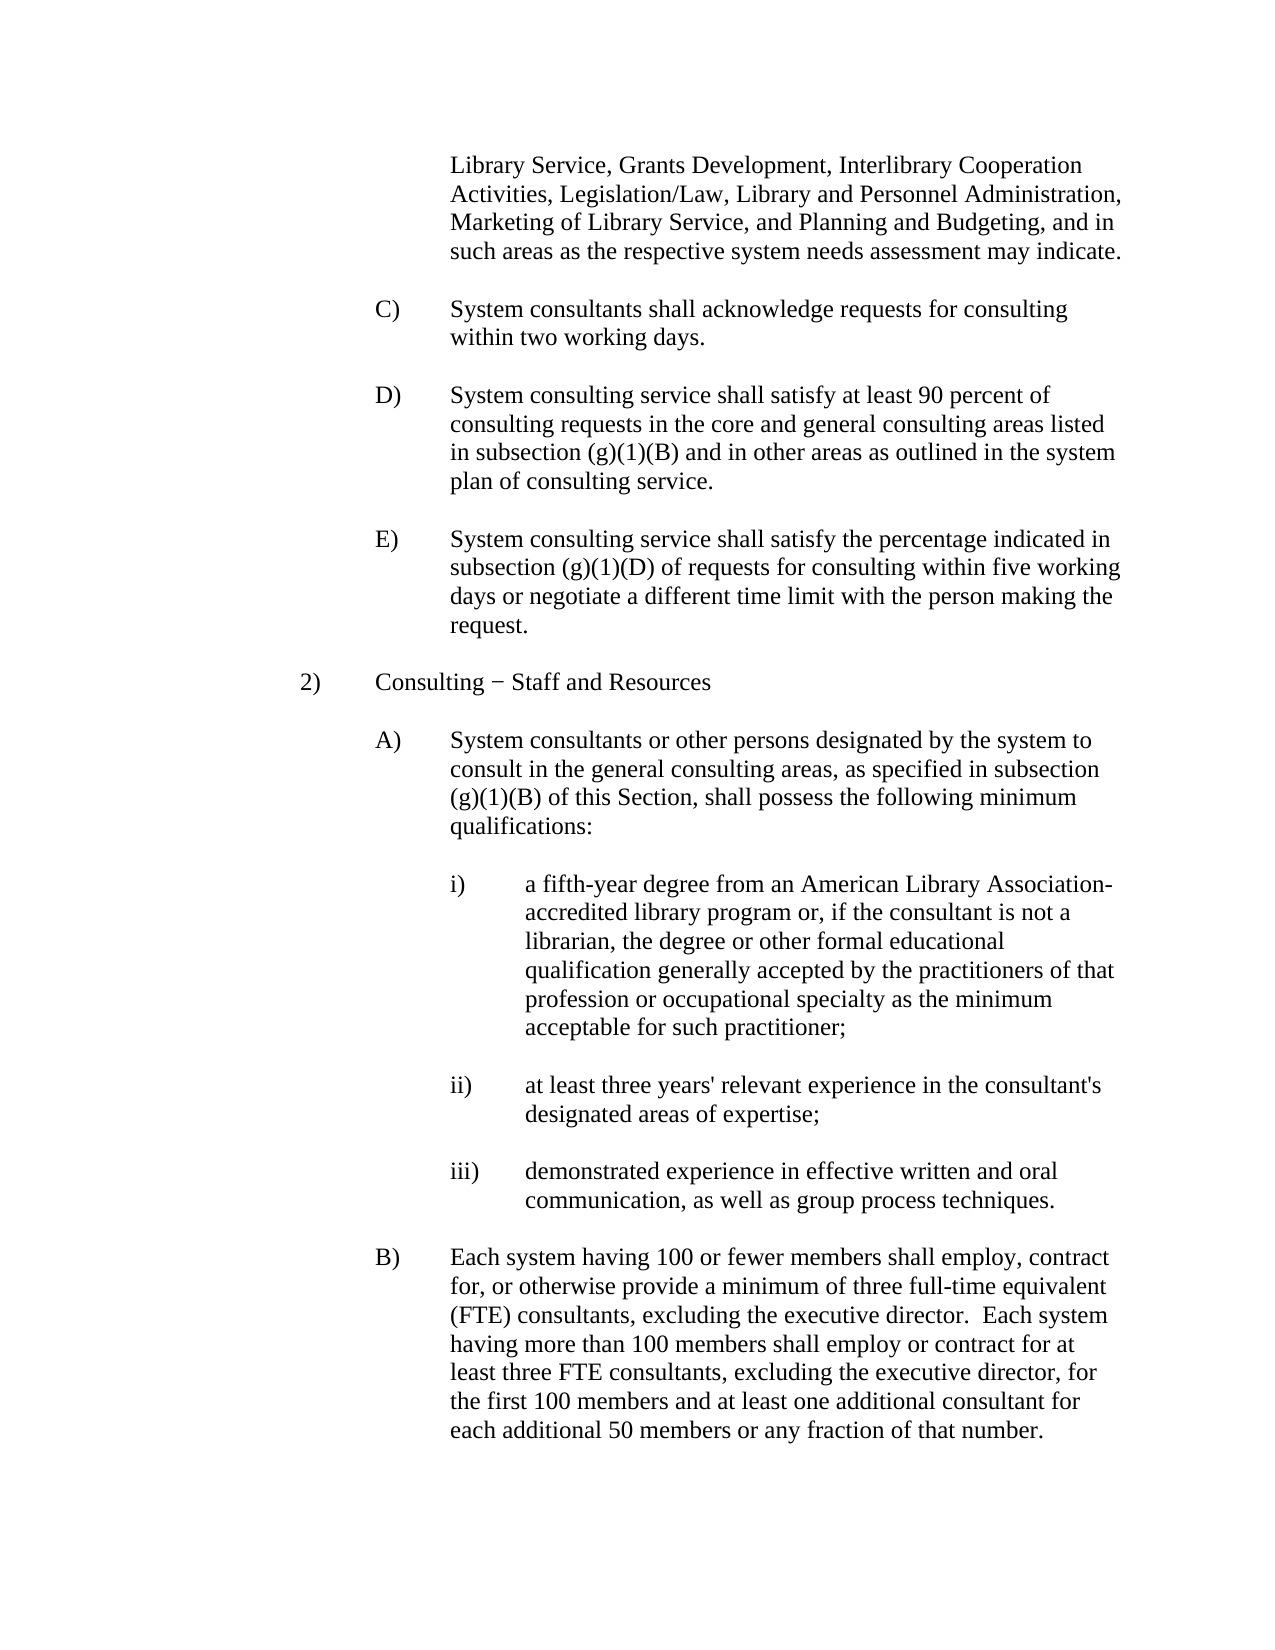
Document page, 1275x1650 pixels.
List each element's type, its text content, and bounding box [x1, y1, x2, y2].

text C) System consultants shall acknowledge requests for consulting within two working days. [375, 294, 1125, 351]
text D) System consulting service shall satisfy at least 90 percent of consulting requests in the core and general consulting areas listed in subsection (g)(1)(B) and in other areas as outlined in the system plan of consulting service. [375, 380, 1125, 495]
text B) Each system having 100 or fewer members shall employ, contract for, or otherwise provide a minimum of three full-time equivalent (FTE) consultants, excluding the executive director. Each system having more than 100 members shall employ or contract for at least three FTE consultants, excluding the executive director, for the first 100 members and at least one additional consultant for each additional 50 members or any fraction of that number. [375, 1242, 1125, 1444]
text A) System consultants or other persons designated by the system to consult in the general consulting areas, as specified in subsection (g)(1)(B) of this Section, shall possess the following minimum qualifications: [375, 725, 1125, 840]
text ii) at least three years' relevant experience in the consultant's designated areas of expertise; [450, 1070, 1125, 1127]
text iii) demonstrated experience in effective written and oral communication, as well as group process techniques. [450, 1156, 1125, 1214]
text 2) Consulting − Staff and Resources [300, 667, 1125, 696]
text i) a fifth-year degree from an American Library Association-accredited library program or, if the consultant is not a librarian, the degree or other formal educational qualification generally accepted by the practitioners of that profession or occupational specialty as the minimum acceptable for such practitioner; [450, 869, 1125, 1041]
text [375, 150, 1125, 265]
text E) System consulting service shall satisfy the percentage indicated in subsection (g)(1)(D) of requests for consulting within five working days or negotiate a different time limit with the person making the request. [375, 524, 1125, 639]
